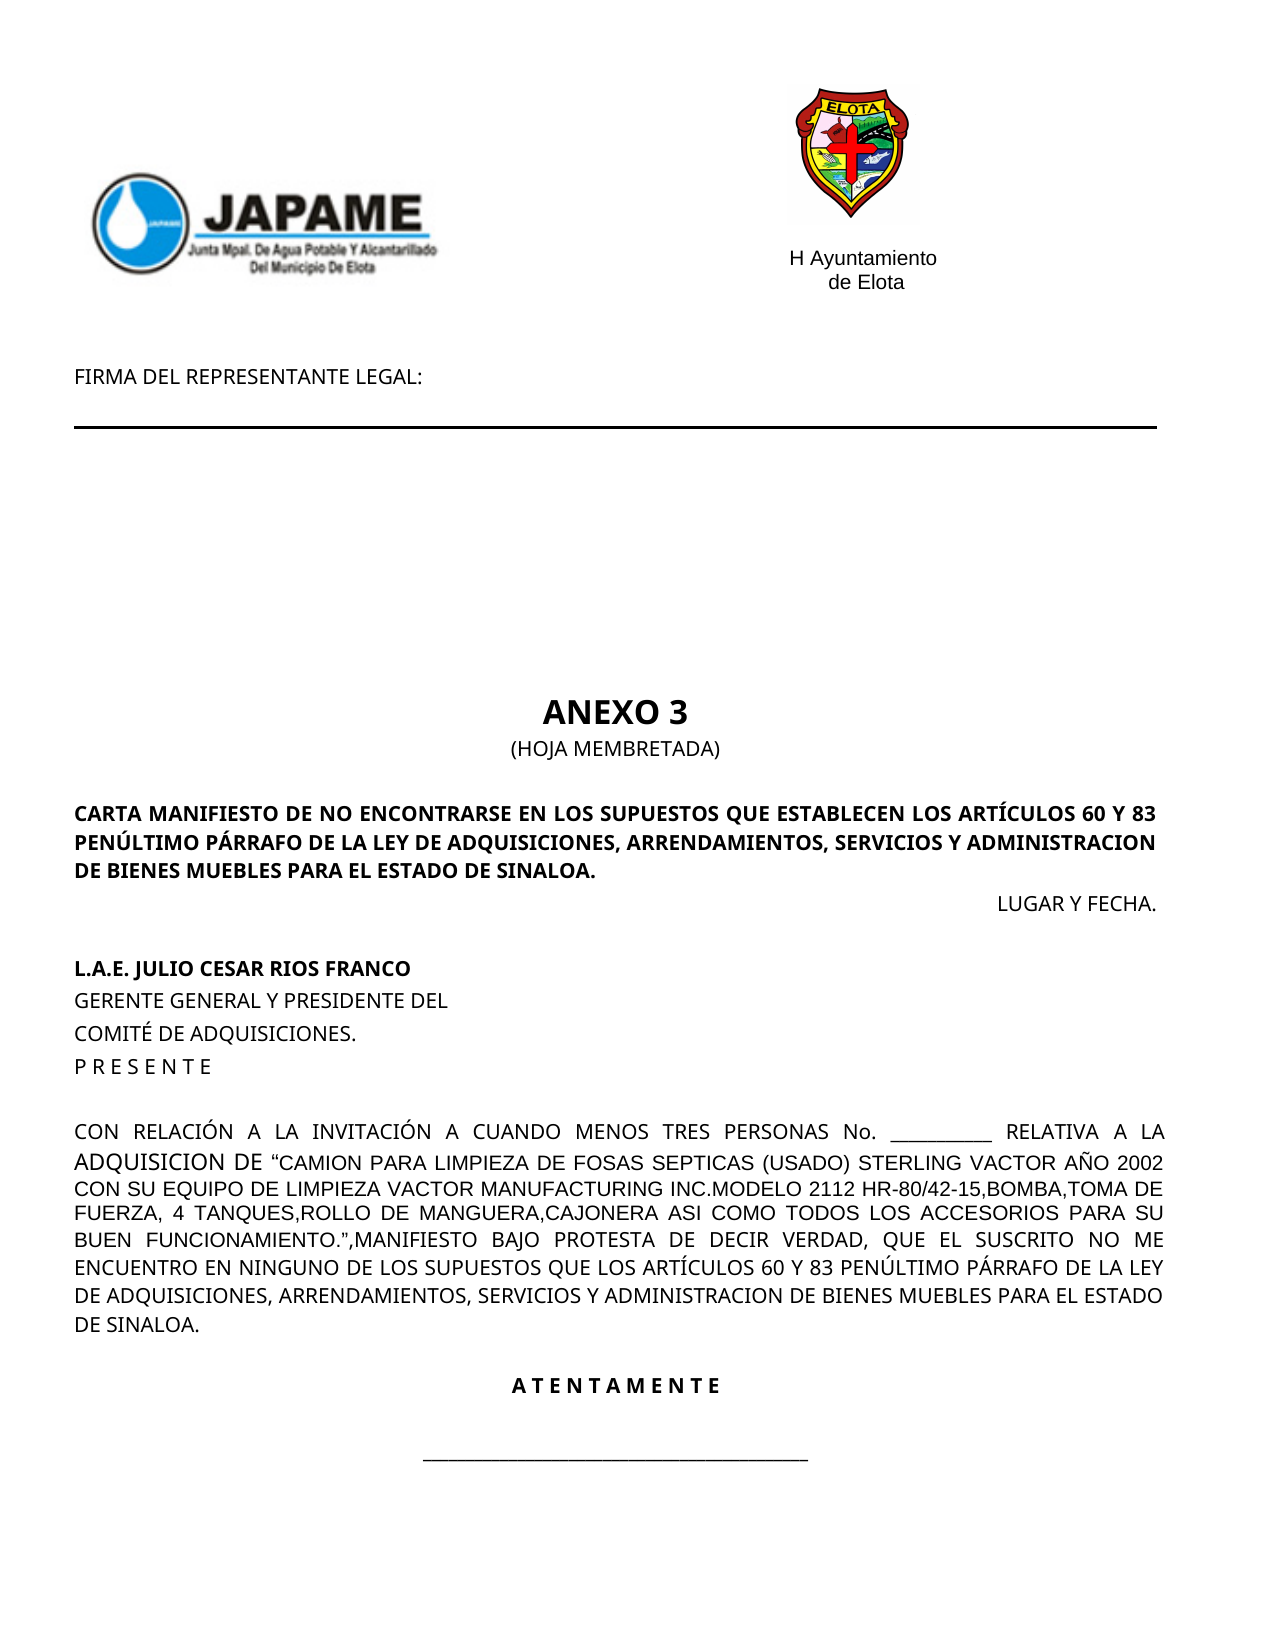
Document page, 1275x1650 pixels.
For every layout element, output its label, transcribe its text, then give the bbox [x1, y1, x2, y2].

text _____________________________________________ [74, 1436, 1157, 1465]
text CARTA MANIFIESTO DE NO ENCONTRARSE EN LOS SUPUESTOS QUE ESTABLECEN LOS ARTÍCULOS 60 Y 83 PENÚLTIMO PÁRRAFO DE LA LEY DE ADQUISICIONES, ARRENDAMIENTOS, SERVICIOS Y ADMINISTRACION DE BIENES MUEBLES PARA EL ESTADO DE SINALOA. [74, 799, 1157, 885]
text CON RELACIÓN A LA INVITACIÓN A CUANDO MENOS TRES PERSONAS No. ___________ RELATIVA A LA ADQUISICION DE “CAMION PARA LIMPIEZA DE FOSAS SEPTICAS (USADO) STERLING VACTOR AÑO 2002 CON SU EQUIPO DE LIMPIEZA VACTOR MANUFACTURING INC.MODELO 2112 HR-80/42-15,BOMBA,TOMA DE FUERZA, 4 TANQUES,ROLLO DE MANGUERA,CAJONERA ASI COMO TODOS LOS ACCESORIOS PARA SU BUEN FUNCIONAMIENTO.”,MANIFIESTO BAJO PROTESTA DE DECIR VERDAD, QUE EL SUSCRITO NO ME ENCUENTRO EN NINGUNO DE LOS SUPUESTOS QUE LOS ARTÍCULOS 60 Y 83 PENÚLTIMO PÁRRAFO DE LA LEY DE ADQUISICIONES, ARRENDAMIENTOS, SERVICIOS Y ADMINISTRACION DE BIENES MUEBLES PARA EL ESTADO DE SINALOA. [74, 1117, 1165, 1338]
text (HOJA MEMBRETADA) [74, 734, 1157, 763]
text COMITÉ DE ADQUISICIONES. [74, 1019, 1157, 1048]
text A T E N T A M E N T E [74, 1371, 1157, 1399]
text ANEXO 3 [74, 689, 1157, 734]
picture [84, 150, 458, 302]
text LUGAR Y FECHA. [74, 889, 1157, 917]
text FIRMA DEL REPRESENTANTE LEGAL: [74, 362, 1157, 391]
text GERENTE GENERAL Y PRESIDENTE DEL [74, 987, 1157, 1015]
text P R E S E N T E [74, 1052, 1157, 1080]
picture [787, 84, 920, 225]
text L.A.E. JULIO CESAR RIOS FRANCO [74, 954, 1157, 982]
